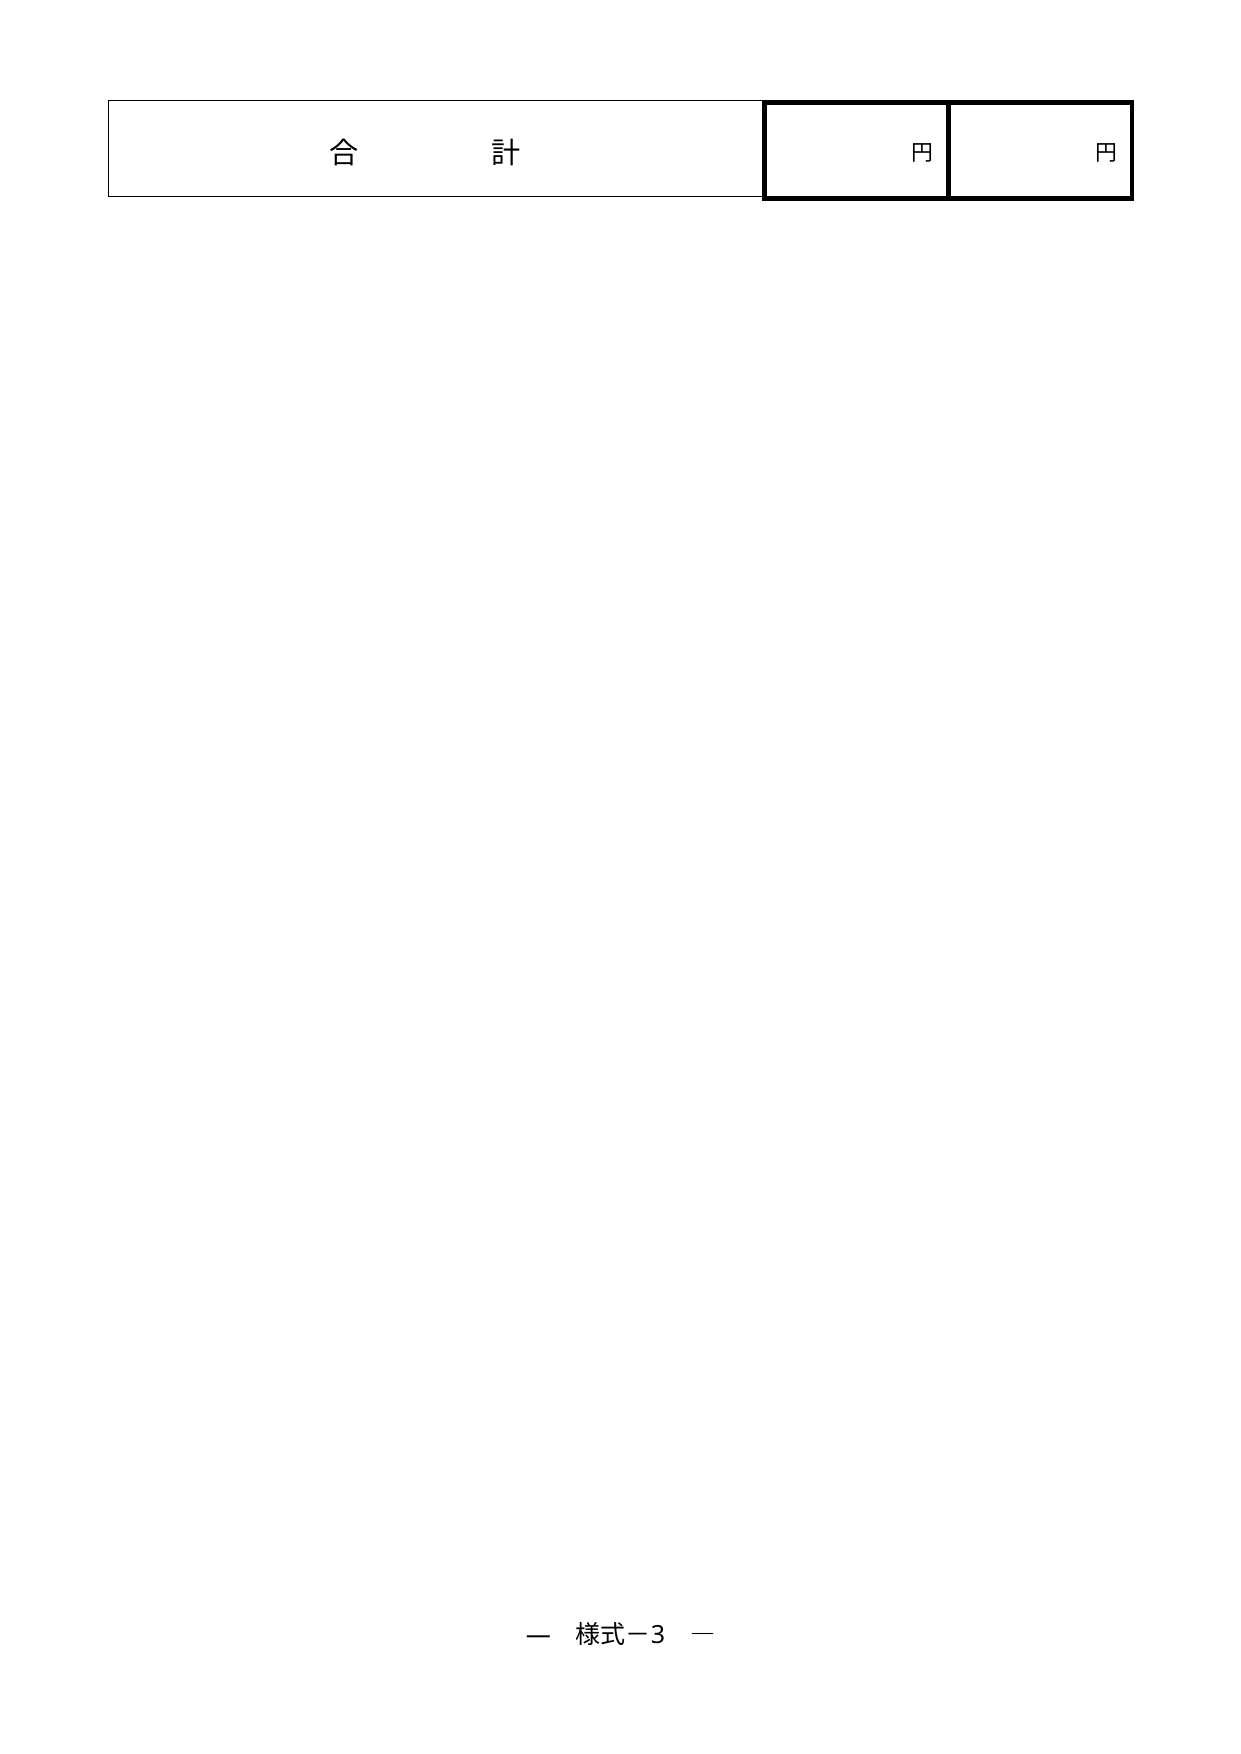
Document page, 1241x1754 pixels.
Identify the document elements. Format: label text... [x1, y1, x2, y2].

table_cell 合 計 [109, 101, 762, 196]
table_cell 円 [951, 105, 1130, 196]
table_cell 円 [767, 105, 946, 196]
